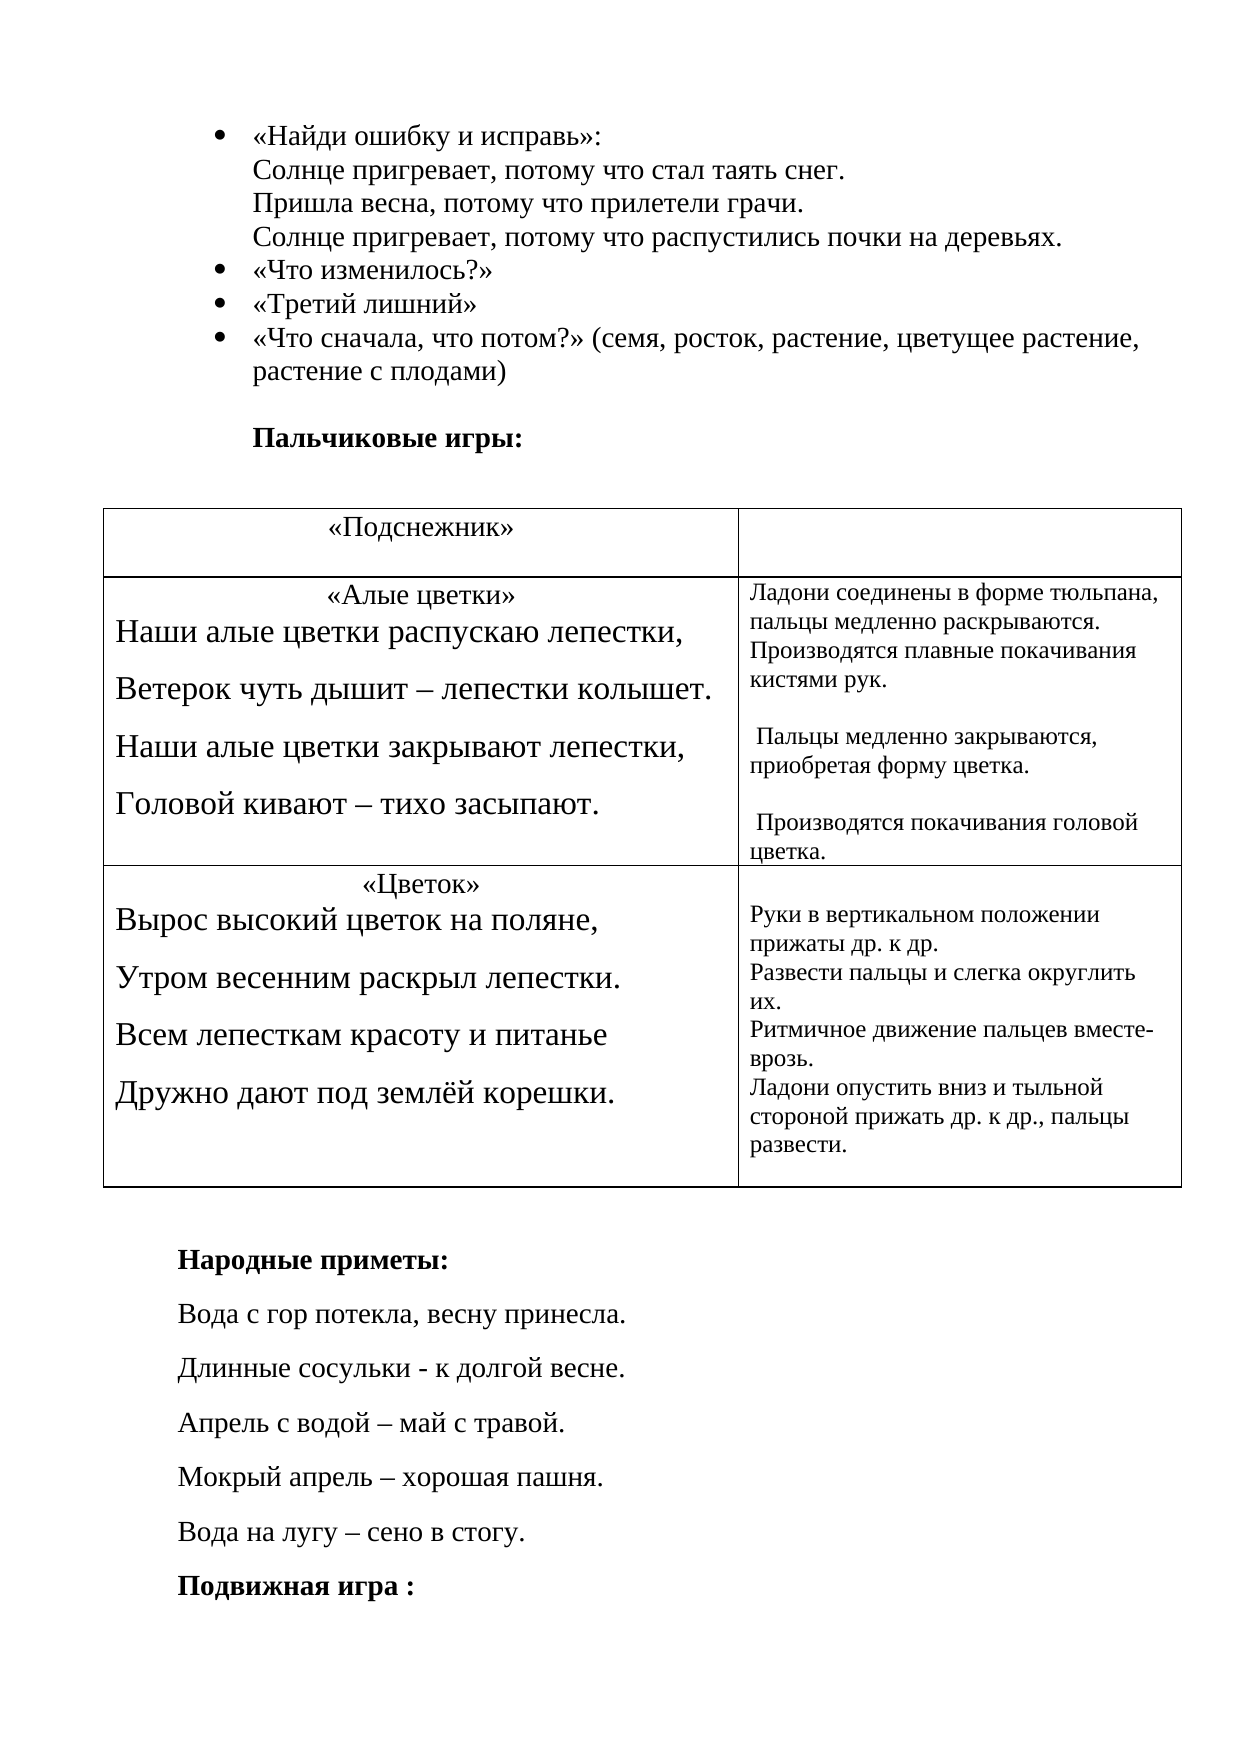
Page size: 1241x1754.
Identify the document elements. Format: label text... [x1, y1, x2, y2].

table_cell Руки в вертикальном положении прижаты др. к др. Развести пальцы и слегка округлить их. Ритмичное движение пальцев вместе-врозь. Ладони опустить вниз и тыльной стороной прижать др. к др., пальцы развести. [739, 866, 1181, 1186]
table_cell «Алые цветки» Наши алые цветки распускаю лепестки, Ветерок чуть дышит – лепестки колышет. Наши алые цветки закрывают лепестки, Головой кивают – тихо засыпают. [104, 578, 738, 865]
table_cell «Цветок» Вырос высокий цветок на поляне, Утром весенним раскрыл лепестки. Всем лепесткам красоту и питанье Дружно дают под землёй корешки. [104, 866, 738, 1186]
text Длинные сосульки - к долгой весне. [177, 1351, 1152, 1384]
list «Третий лишний» [215, 286, 1152, 320]
text Апрель с водой – май с травой. [177, 1405, 1152, 1438]
table_cell Ладони соединены в форме тюльпана, пальцы медленно раскрываются. Производятся плавные покачивания кистями рук. Пальцы медленно закрываются, приобретая форму цветка. Производятся покачивания головой цветка. [739, 578, 1181, 865]
table_header [739, 509, 1181, 576]
text Вода с гор потекла, весну принесла. [177, 1296, 1152, 1330]
text Подвижная игра : [177, 1568, 1152, 1602]
list Солнце пригревает, потому что стал таять снег. [252, 152, 1152, 185]
text Народные приметы: [177, 1242, 1152, 1275]
list Пришла весна, потому что прилетели грачи. [252, 185, 1152, 219]
list Солнце пригревает, потому что распустились почки на деревьях. [252, 219, 1152, 252]
list Пальчиковые игры: [252, 420, 1152, 454]
list «Найди ошибку и исправь»: [215, 118, 1152, 152]
text Мокрый апрель – хорошая пашня. [177, 1459, 1152, 1493]
list «Что сначала, что потом?» (семя, росток, растение, цветущее растение, растение с плодами) [215, 320, 1152, 387]
text Вода на лугу – сено в стогу. [177, 1514, 1152, 1547]
table_header «Подснежник» [104, 509, 738, 576]
list «Что изменилось?» [215, 252, 1152, 286]
